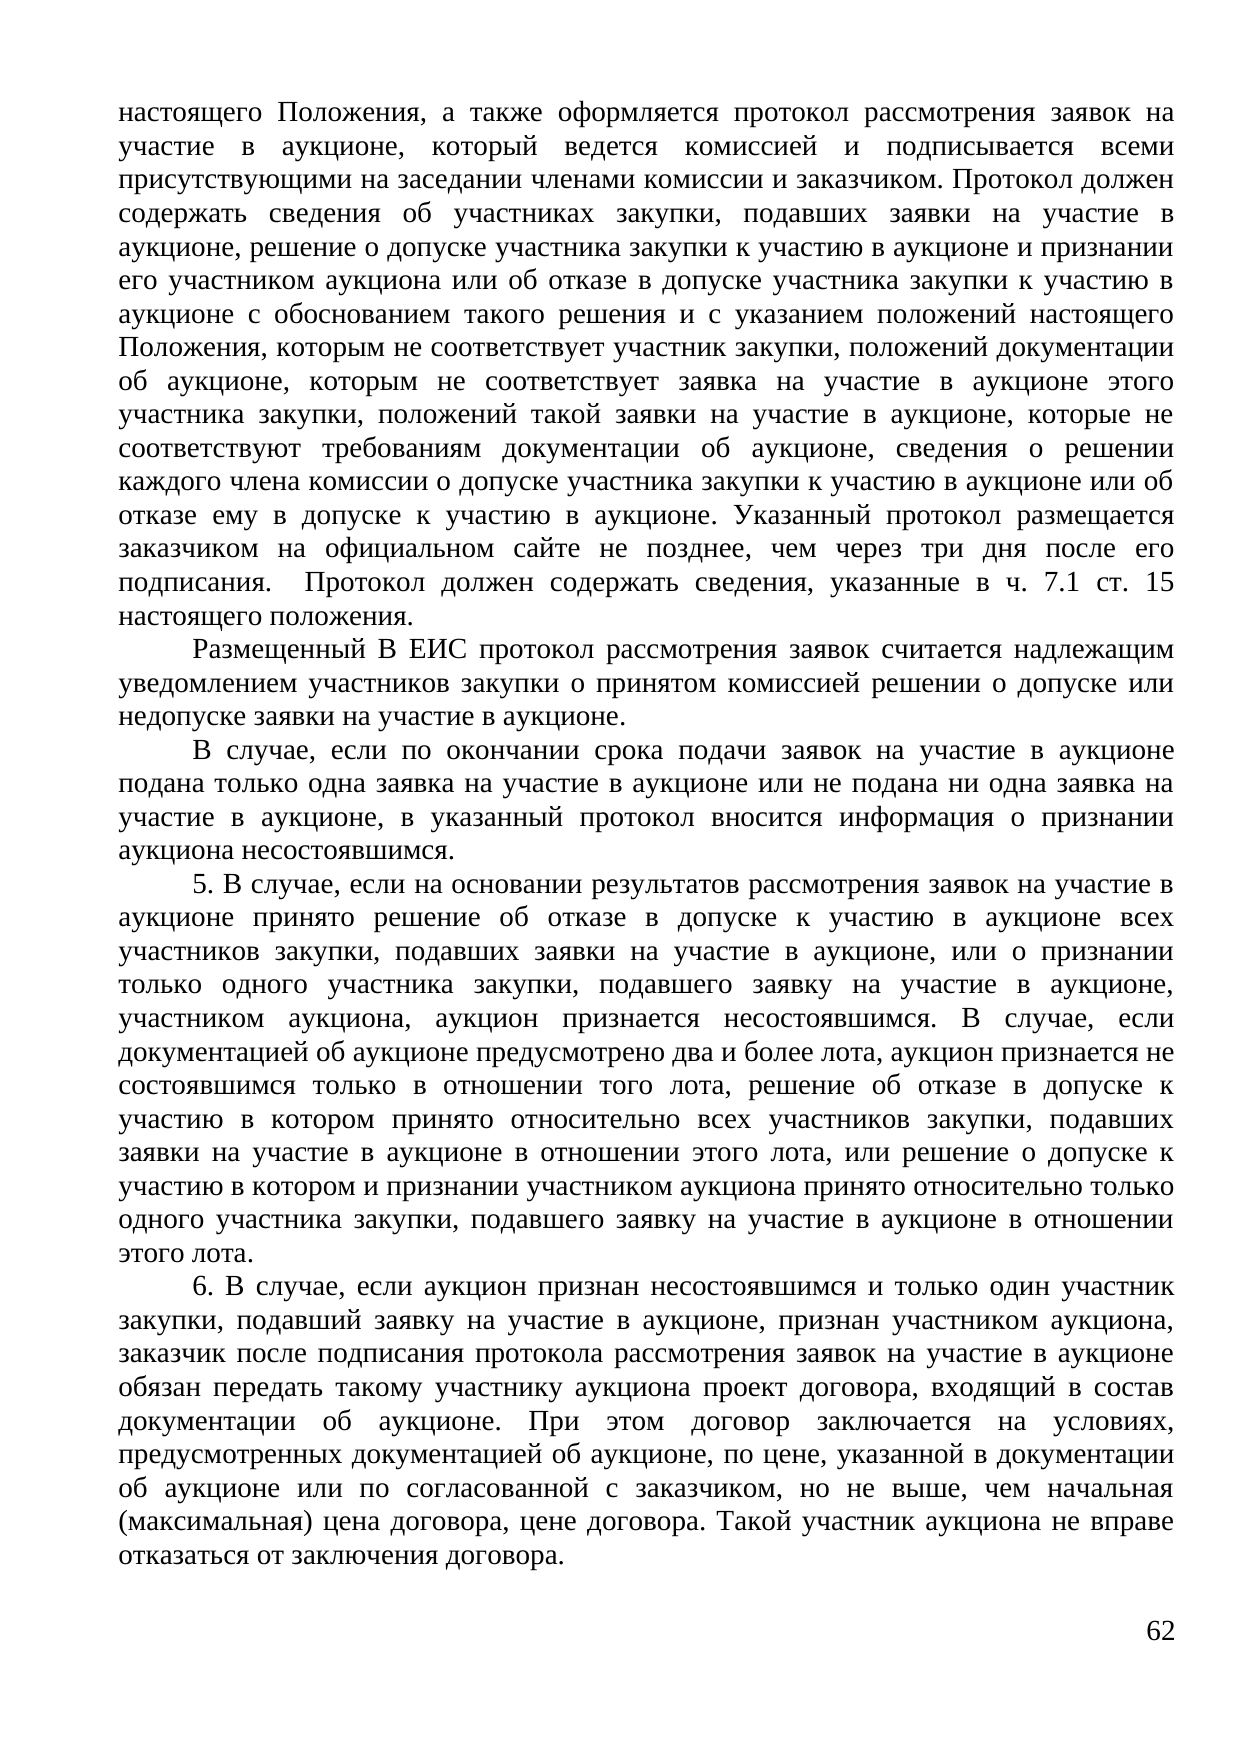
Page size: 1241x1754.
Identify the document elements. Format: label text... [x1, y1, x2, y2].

text 5. В случае, если на основании результатов рассмотрения заявок на участие в аукционе принято решение об отказе в допуске к участию в аукционе всех участников закупки, подавших заявки на участие в аукционе, или о признании только одного участника закупки, подавшего заявку на участие в аукционе, участником аукциона, аукцион признается несостоявшимся. В случае, если документацией об аукционе предусмотрено два и более лота, аукцион признается не состоявшимся только в отношении того лота, решение об отказе в допуске к участию в котором принято относительно всех участников закупки, подавших заявки на участие в аукционе в отношении этого лота, или решение о допуске к участию в котором и признании участником аукциона принято относительно только одного участника закупки, подавшего заявку на участие в аукционе в отношении этого лота. [118, 866, 1175, 1268]
text В случае, если по окончании срока подачи заявок на участие в аукционе подана только одна заявка на участие в аукционе или не подана ни одна заявка на участие в аукционе, в указанный протокол вносится информация о признании аукциона несостоявшимся. [118, 732, 1175, 866]
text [118, 94, 1175, 631]
text 6. В случае, если аукцион признан несостоявшимся и только один участник закупки, подавший заявку на участие в аукционе, признан участником аукциона, заказчик после подписания протокола рассмотрения заявок на участие в аукционе обязан передать такому участнику аукциона проект договора, входящий в состав документации об аукционе. При этом договор заключается на условиях, предусмотренных документацией об аукционе, по цене, указанной в документации об аукционе или по согласованной с заказчиком, но не выше, чем начальная (максимальная) цена договора, цене договора. Такой участник аукциона не вправе отказаться от заключения договора. [118, 1268, 1175, 1570]
text Размещенный В ЕИС протокол рассмотрения заявок считается надлежащим уведомлением участников закупки о принятом комиссией решении о допуске или недопуске заявки на участие в аукционе. [118, 631, 1175, 732]
